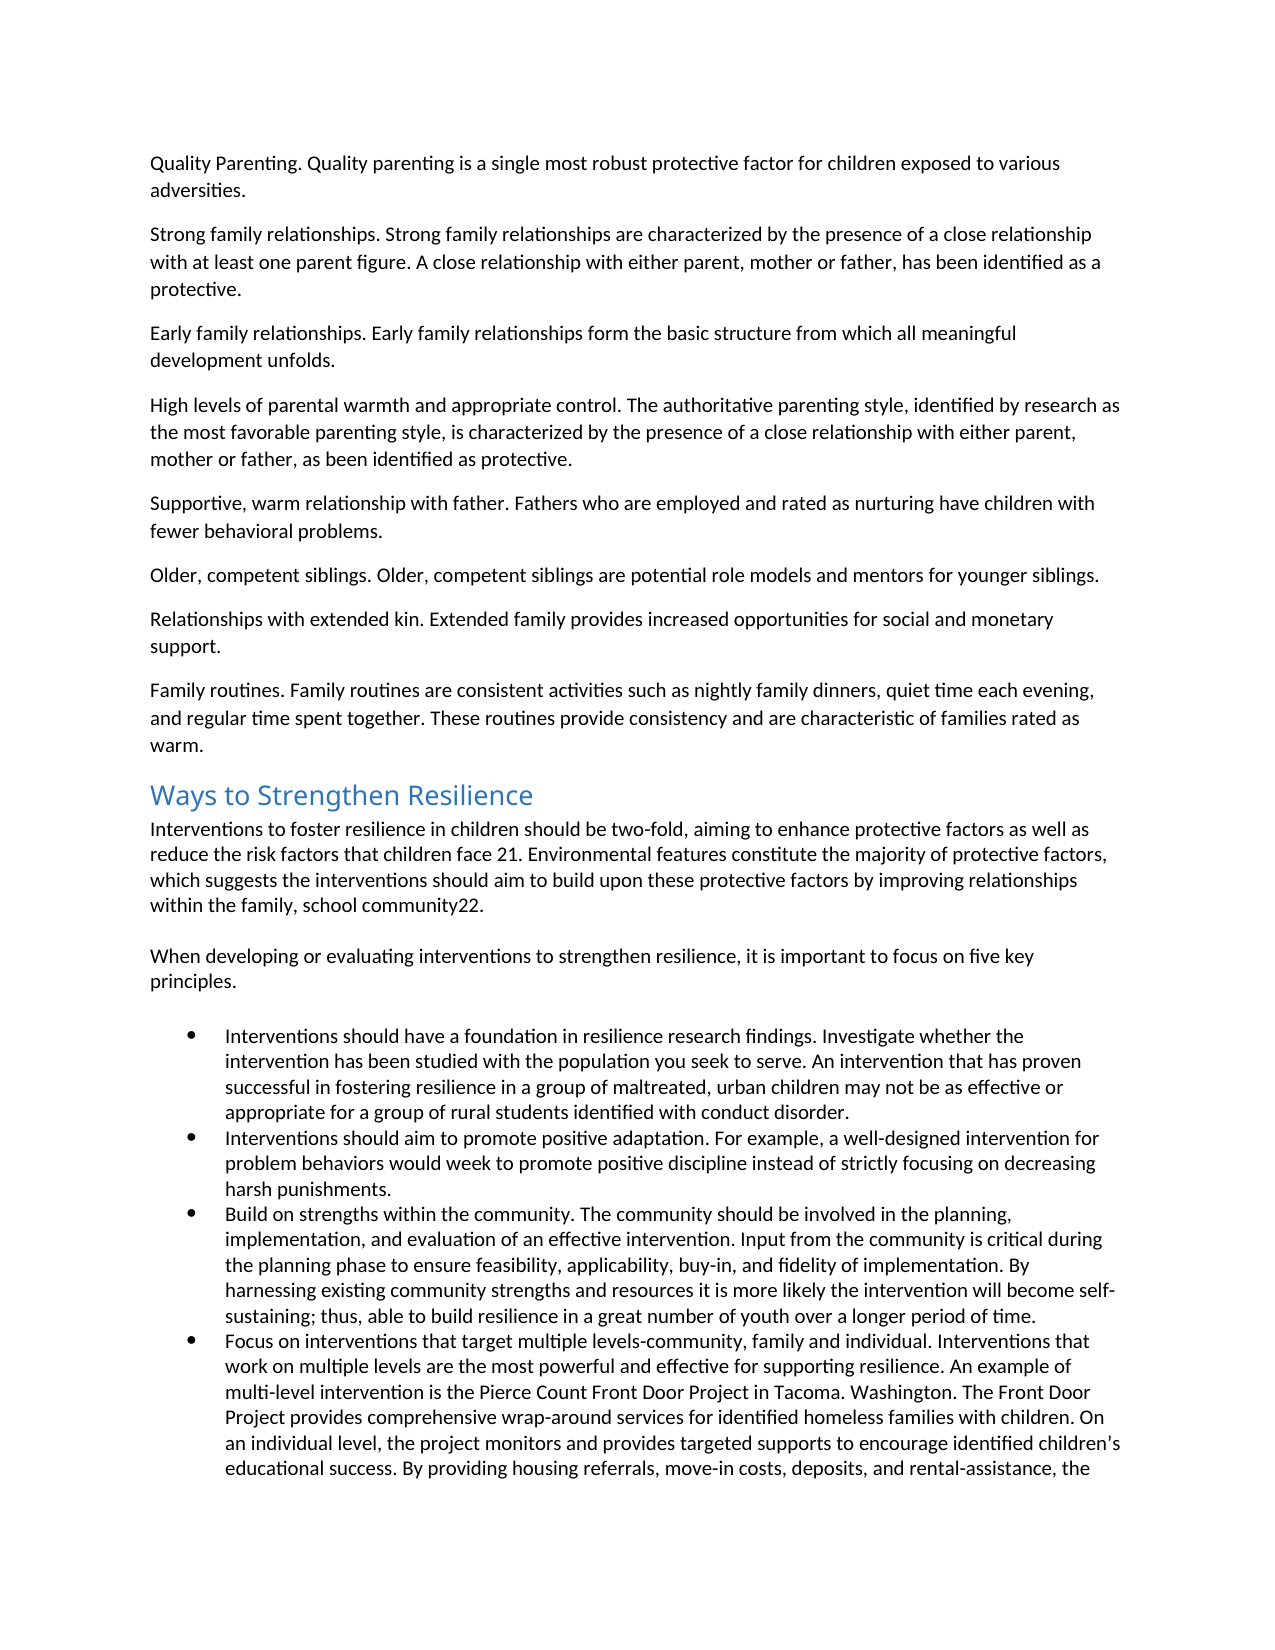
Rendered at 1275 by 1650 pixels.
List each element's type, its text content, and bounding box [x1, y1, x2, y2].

subtitle Ways to Strengthen Resilience [150, 776, 1125, 813]
text Supportive, warm relationship with father. Fathers who are employed and rated as nurturing have children with fewer behavioral problems. [150, 491, 1125, 543]
text Quality Parenting. Quality parenting is a single most robust protective factor for children exposed to various adversities. [150, 150, 1125, 203]
text Strong family relationships. Strong family relationships are characterized by the presence of a close relationship with at least one parent figure. A close relationship with either parent, mother or father, has been identified as a protective. [150, 221, 1125, 302]
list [187, 1328, 1125, 1481]
list Build on strengths within the community. The community should be involved in the planning, implementation, and evaluation of an effective intervention. Input from the community is critical during the planning phase to ensure feasibility, applicability, buy-in, and fidelity of implementation. By harnessing existing community strengths and resources it is more likely the intervention will become self-sustaining; thus, able to build resilience in a great number of youth over a longer period of time. [187, 1201, 1125, 1328]
text Family routines. Family routines are consistent activities such as nightly family dinners, quiet time each evening, and regular time spent together. These routines provide consistency and are characteristic of families rated as warm. [150, 678, 1125, 758]
text Older, competent siblings. Older, competent siblings are potential role models and mentors for younger siblings. [150, 562, 1125, 587]
list Interventions should aim to promote positive adaptation. For example, a well-designed intervention for problem behaviors would week to promote positive discipline instead of strictly focusing on decreasing harsh punishments. [187, 1125, 1125, 1201]
text Early family relationships. Early family relationships form the basic structure from which all meaningful development unfolds. [150, 320, 1125, 373]
text Relationships with extended kin. Extended family provides increased opportunities for social and monetary support. [150, 606, 1125, 659]
text High levels of parental warmth and appropriate control. The authoritative parenting style, identified by research as the most favorable parenting style, is characterized by the presence of a close relationship with either parent, mother or father, as been identified as protective. [150, 392, 1125, 472]
list Interventions should have a foundation in resilience research findings. Investigate whether the intervention has been studied with the population you seek to serve. An intervention that has proven successful in fostering resilience in a group of maltreated, urban children may not be as effective or appropriate for a group of rural students identified with conduct disorder. [187, 1023, 1125, 1125]
text When developing or evaluating interventions to strengthen resilience, it is important to focus on five key principles. [150, 943, 1125, 994]
text Interventions to foster resilience in children should be two-fold, aiming to enhance protective factors as well as reduce the risk factors that children face 21. Environmental features constitute the majority of protective factors, which suggests the interventions should aim to build upon these protective factors by improving relationships within the family, school community22. [150, 816, 1125, 918]
